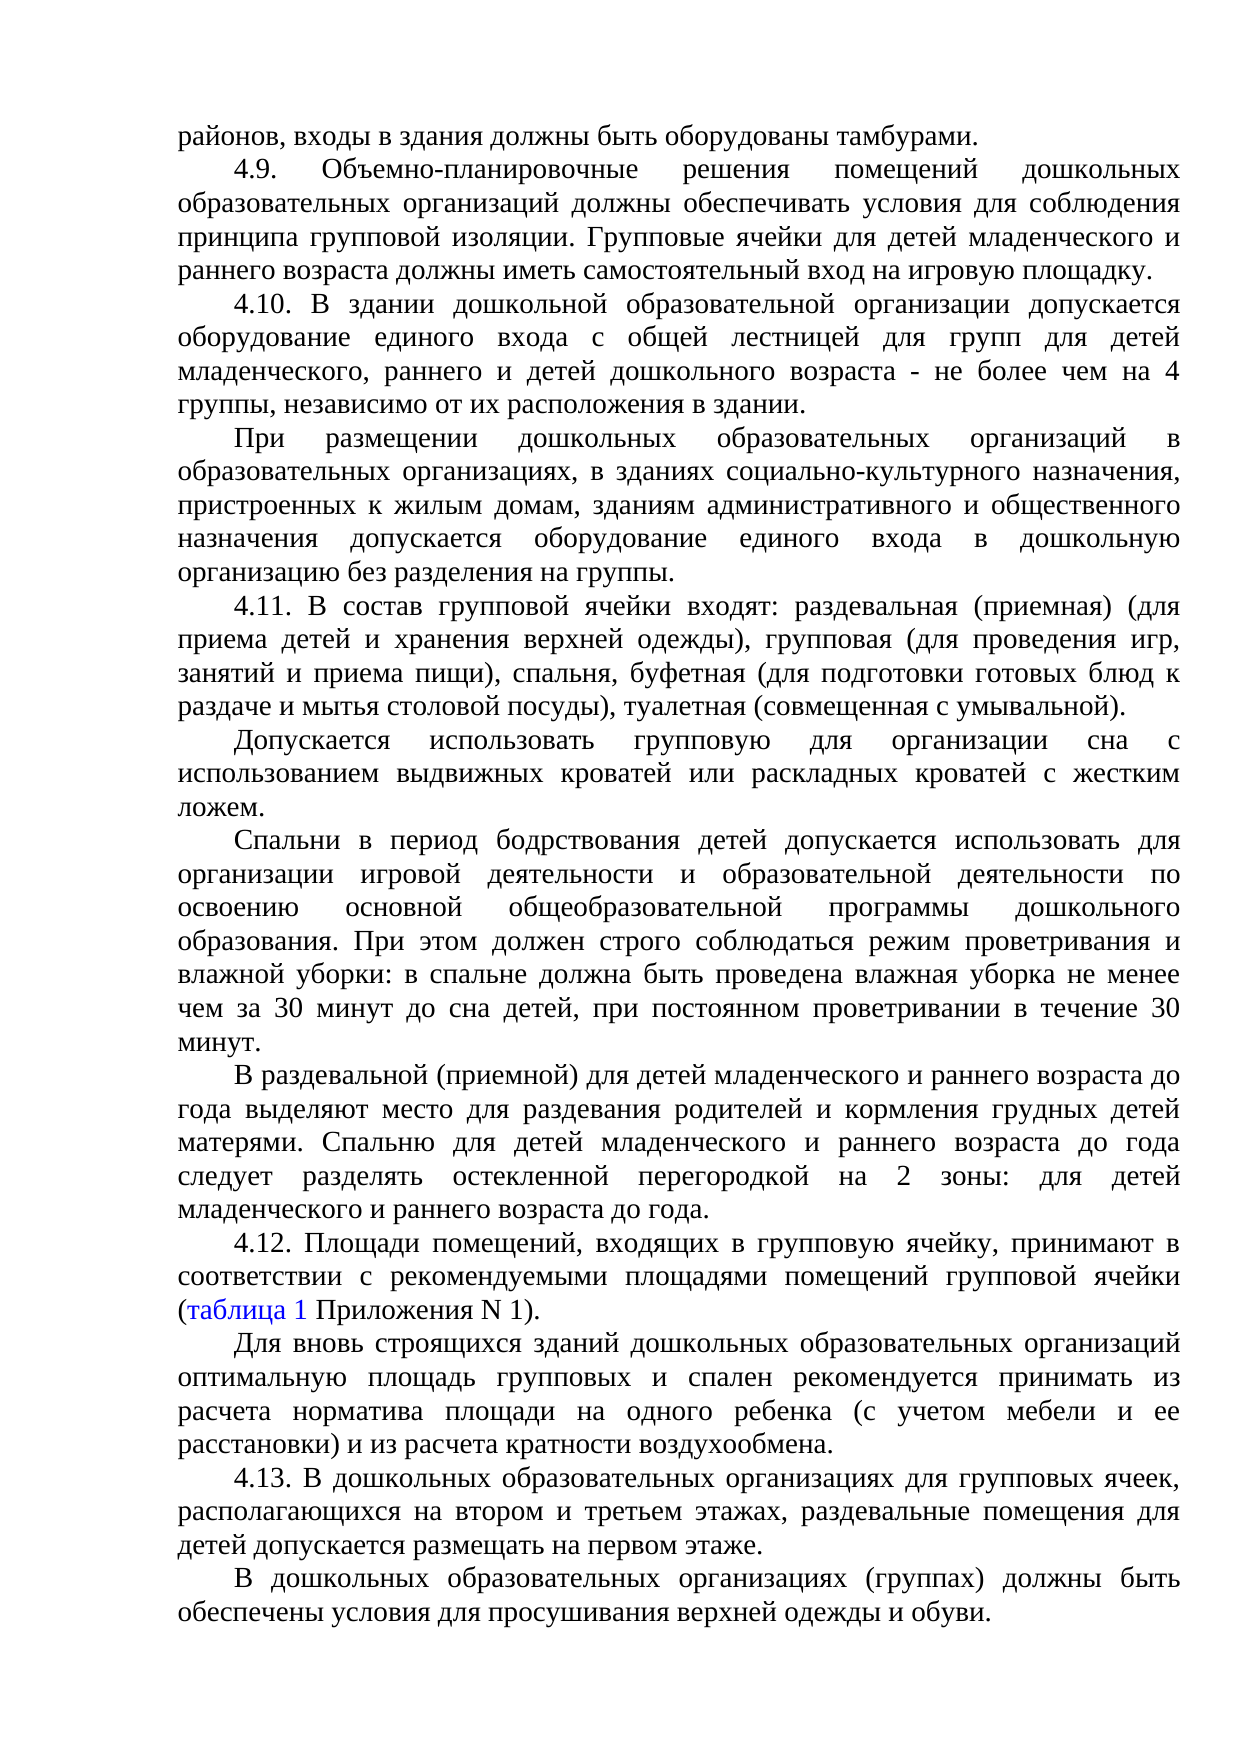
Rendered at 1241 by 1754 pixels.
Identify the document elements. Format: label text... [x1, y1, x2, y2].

text В дошкольных образовательных организациях (группах) должны быть обеспечены условия для просушивания верхней одежды и обуви. [177, 1560, 1181, 1627]
text 4.11. В состав групповой ячейки входят: раздевальная (приемная) (для приема детей и хранения верхней одежды), групповая (для проведения игр, занятий и приема пищи), спальня, буфетная (для подготовки готовых блюд к раздаче и мытья столовой посуды), туалетная (совмещенная с умывальной). [177, 588, 1181, 722]
text Для вновь строящихся зданий дошкольных образовательных организаций оптимальную площадь групповых и спален рекомендуется принимать из расчета норматива площади на одного ребенка (с учетом мебели и ее расстановки) и из расчета кратности воздухообмена. [177, 1326, 1181, 1460]
text 4.10. В здании дошкольной образовательной организации допускается оборудование единого входа с общей лестницей для групп для детей младенческого, раннего и детей дошкольного возраста - не более чем на 4 группы, независимо от их расположения в здании. [177, 286, 1181, 420]
text 4.13. В дошкольных образовательных организациях для групповых ячеек, располагающихся на втором и третьем этажах, раздевальные помещения для детей допускается размещать на первом этаже. [177, 1460, 1181, 1560]
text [177, 118, 1181, 152]
text 4.9. Объемно-планировочные решения помещений дошкольных образовательных организаций должны обеспечивать условия для соблюдения принципа групповой изоляции. Групповые ячейки для детей младенческого и раннего возраста должны иметь самостоятельный вход на игровую площадку. [177, 152, 1181, 286]
text В раздевальной (приемной) для детей младенческого и раннего возраста до года выделяют место для раздевания родителей и кормления грудных детей матерями. Спальню для детей младенческого и раннего возраста до года следует разделять остекленной перегородкой на 2 зоны: для детей младенческого и раннего возраста до года. [177, 1057, 1181, 1225]
text Допускается использовать групповую для организации сна с использованием выдвижных кроватей или раскладных кроватей с жестким ложем. [177, 722, 1181, 822]
text При размещении дошкольных образовательных организаций в образовательных организациях, в зданиях социально-культурного назначения, пристроенных к жилым домам, зданиям административного и общественного назначения допускается оборудование единого входа в дошкольную организацию без разделения на группы. [177, 420, 1181, 588]
text Спальни в период бодрствования детей допускается использовать для организации игровой деятельности и образовательной деятельности по освоению основной общеобразовательной программы дошкольного образования. При этом должен строго соблюдаться режим проветривания и влажной уборки: в спальне должна быть проведена влажная уборка не менее чем за 30 минут до сна детей, при постоянном проветривании в течение 30 минут. [177, 822, 1181, 1057]
text 4.12. Площади помещений, входящих в групповую ячейку, принимают в соответствии с рекомендуемыми площадями помещений групповой ячейки (таблица 1 Приложения N 1). [177, 1225, 1181, 1326]
